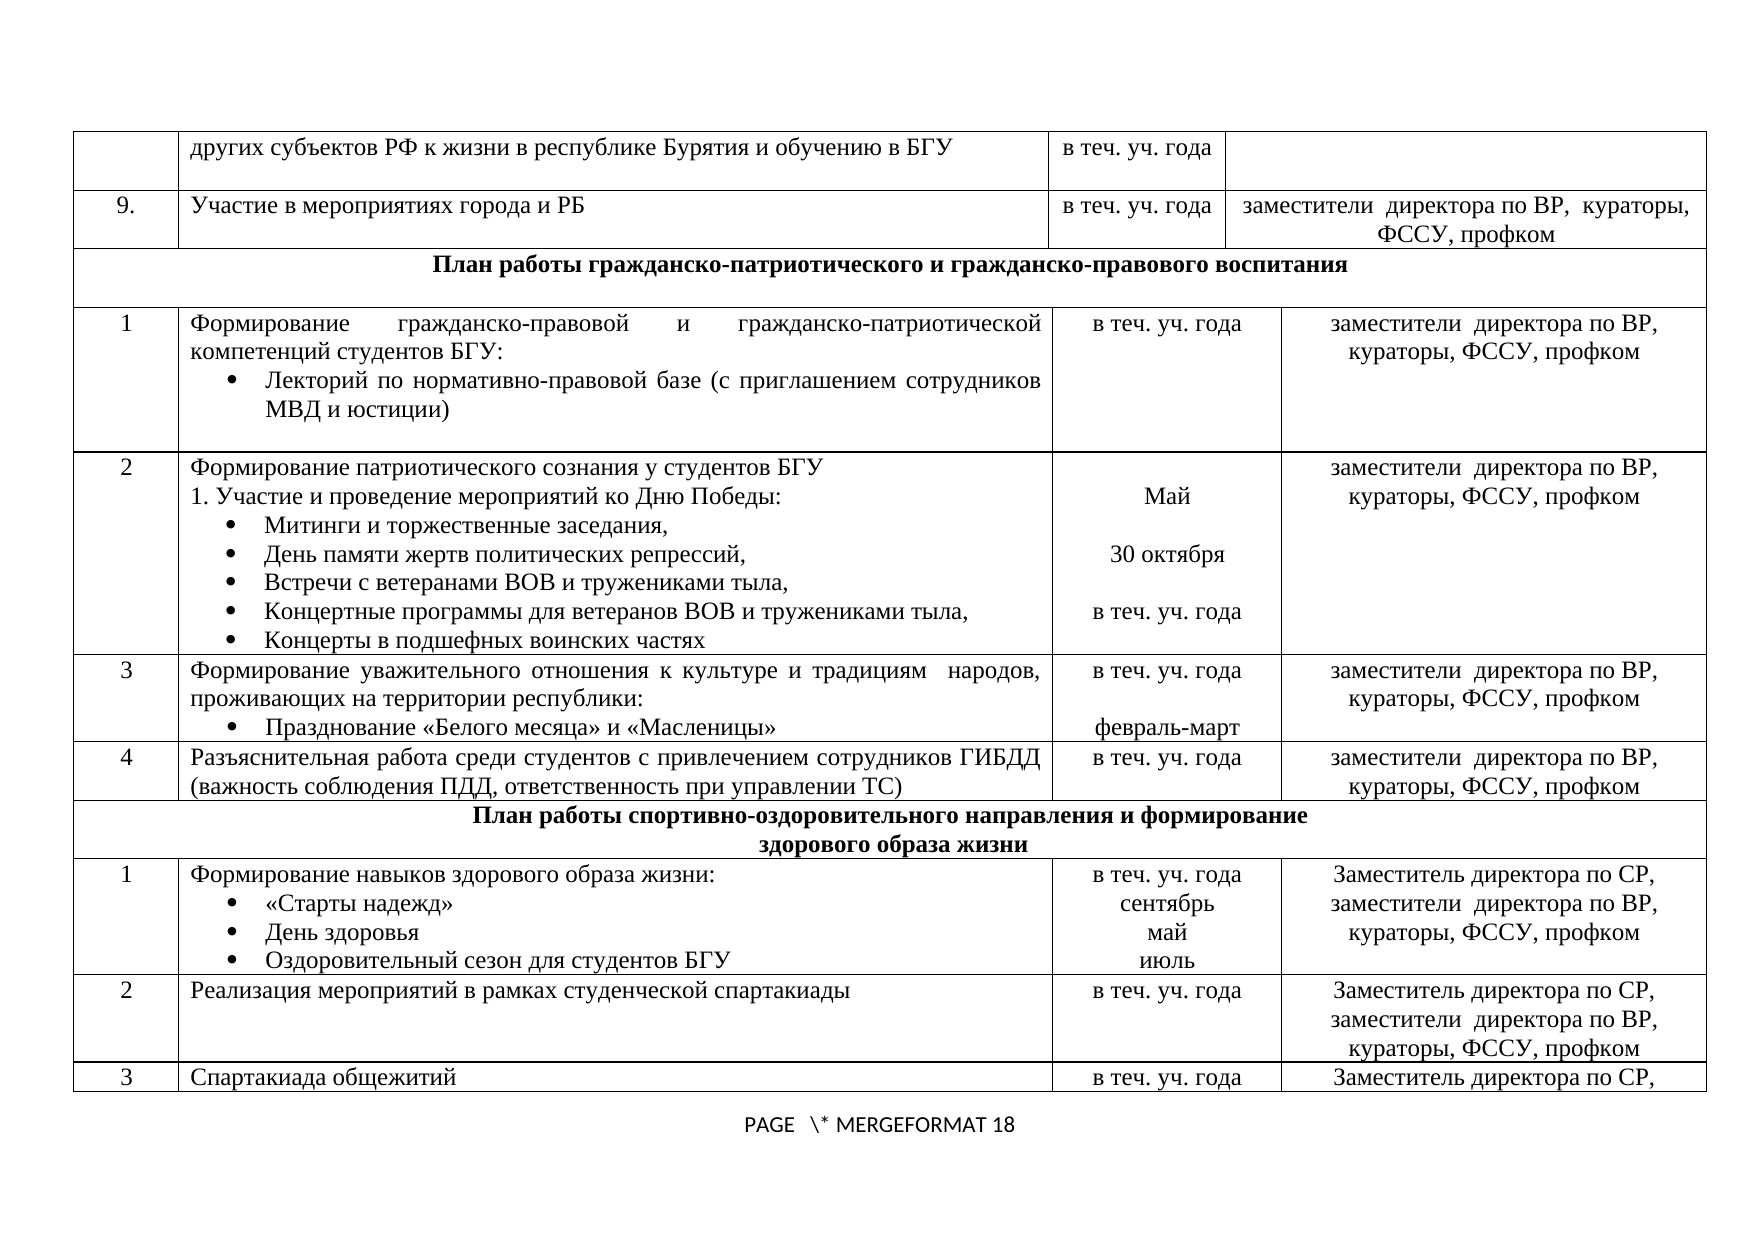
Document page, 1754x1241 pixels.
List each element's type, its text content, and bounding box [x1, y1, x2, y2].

table_cell заместители директора по ВР, кураторы, ФССУ, профком [1282, 453, 1706, 654]
table_cell 3 [74, 1063, 178, 1091]
table_cell Заместитель директора по СР, заместители директора по ВР, кураторы, ФССУ, профком [1282, 859, 1706, 974]
table_cell 4 [74, 742, 178, 799]
table_cell План работы спортивно-оздоровительного направления и формирование здорового образа жизни [74, 801, 1706, 858]
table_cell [1282, 1063, 1706, 1091]
table_cell заместители директора по ВР, кураторы, ФССУ, профком [1282, 742, 1706, 799]
table_cell Формирование гражданско-правовой и гражданско-патриотической компетенций студентов БГУ: Лекторий по нормативно-правовой базе (с приглашением сотрудников МВД и юстиции) [179, 308, 1052, 451]
table_cell Реализация мероприятий в рамках студенческой спартакиады [179, 975, 1052, 1061]
table_cell 2 [74, 453, 178, 654]
table_cell План работы гражданско-патриотического и гражданско-правового воспитания [74, 249, 1706, 307]
table_cell 1 [74, 308, 178, 451]
table_cell 9. [74, 191, 178, 248]
table_cell Формирование навыков здорового образа жизни: «Старты надежд» День здоровья Оздоровительный сезон для студентов БГУ [179, 859, 1052, 974]
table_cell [1282, 975, 1706, 1061]
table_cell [1226, 132, 1706, 189]
table_cell Формирование патриотического сознания у студентов БГУ 1. Участие и проведение мероприятий ко Дню Победы: Митинги и торжественные заседания, День памяти жертв политических репрессий, Встречи с ветеранами ВОВ и тружениками тыла, Концертные программы для ветеранов ВОВ и тружениками тыла, Концерты в подшефных воинских частях [179, 453, 1052, 654]
table_cell в теч. уч. года [1053, 742, 1281, 799]
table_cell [179, 132, 1048, 189]
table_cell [1049, 132, 1225, 189]
table_cell в теч. уч. года [1049, 191, 1225, 248]
table_cell Формирование уважительного отношения к культуре и традициям народов, проживающих на территории республики: Празднование «Белого месяца» и «Масленицы» [179, 655, 1052, 741]
table_cell 2 [74, 975, 178, 1061]
table_cell в теч. уч. года [1053, 975, 1281, 1061]
table_cell в теч. уч. года сентябрь май июль [1053, 859, 1281, 974]
table_cell 3 [74, 655, 178, 741]
table_cell в теч. уч. года февраль-март [1053, 655, 1281, 741]
table_cell Май 30 октября в теч. уч. года [1053, 453, 1281, 654]
table_cell в теч. уч. года [1053, 1063, 1281, 1091]
table_cell Участие в мероприятиях города и РБ [179, 191, 1048, 248]
table_cell в теч. уч. года [1053, 308, 1281, 451]
table_cell 1 [74, 859, 178, 974]
table_cell заместители директора по ВР, кураторы, ФССУ, профком [1282, 308, 1706, 451]
table_cell Разъяснительная работа среди студентов с привлечением сотрудников ГИБДД (важность соблюдения ПДД, ответственность при управлении ТС) [179, 742, 1052, 799]
table_cell 8 [74, 132, 178, 189]
table_cell заместители директора по ВР, кураторы, ФССУ, профком [1226, 191, 1706, 248]
table_cell заместители директора по ВР, кураторы, ФССУ, профком [1282, 655, 1706, 741]
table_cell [179, 1063, 1052, 1091]
